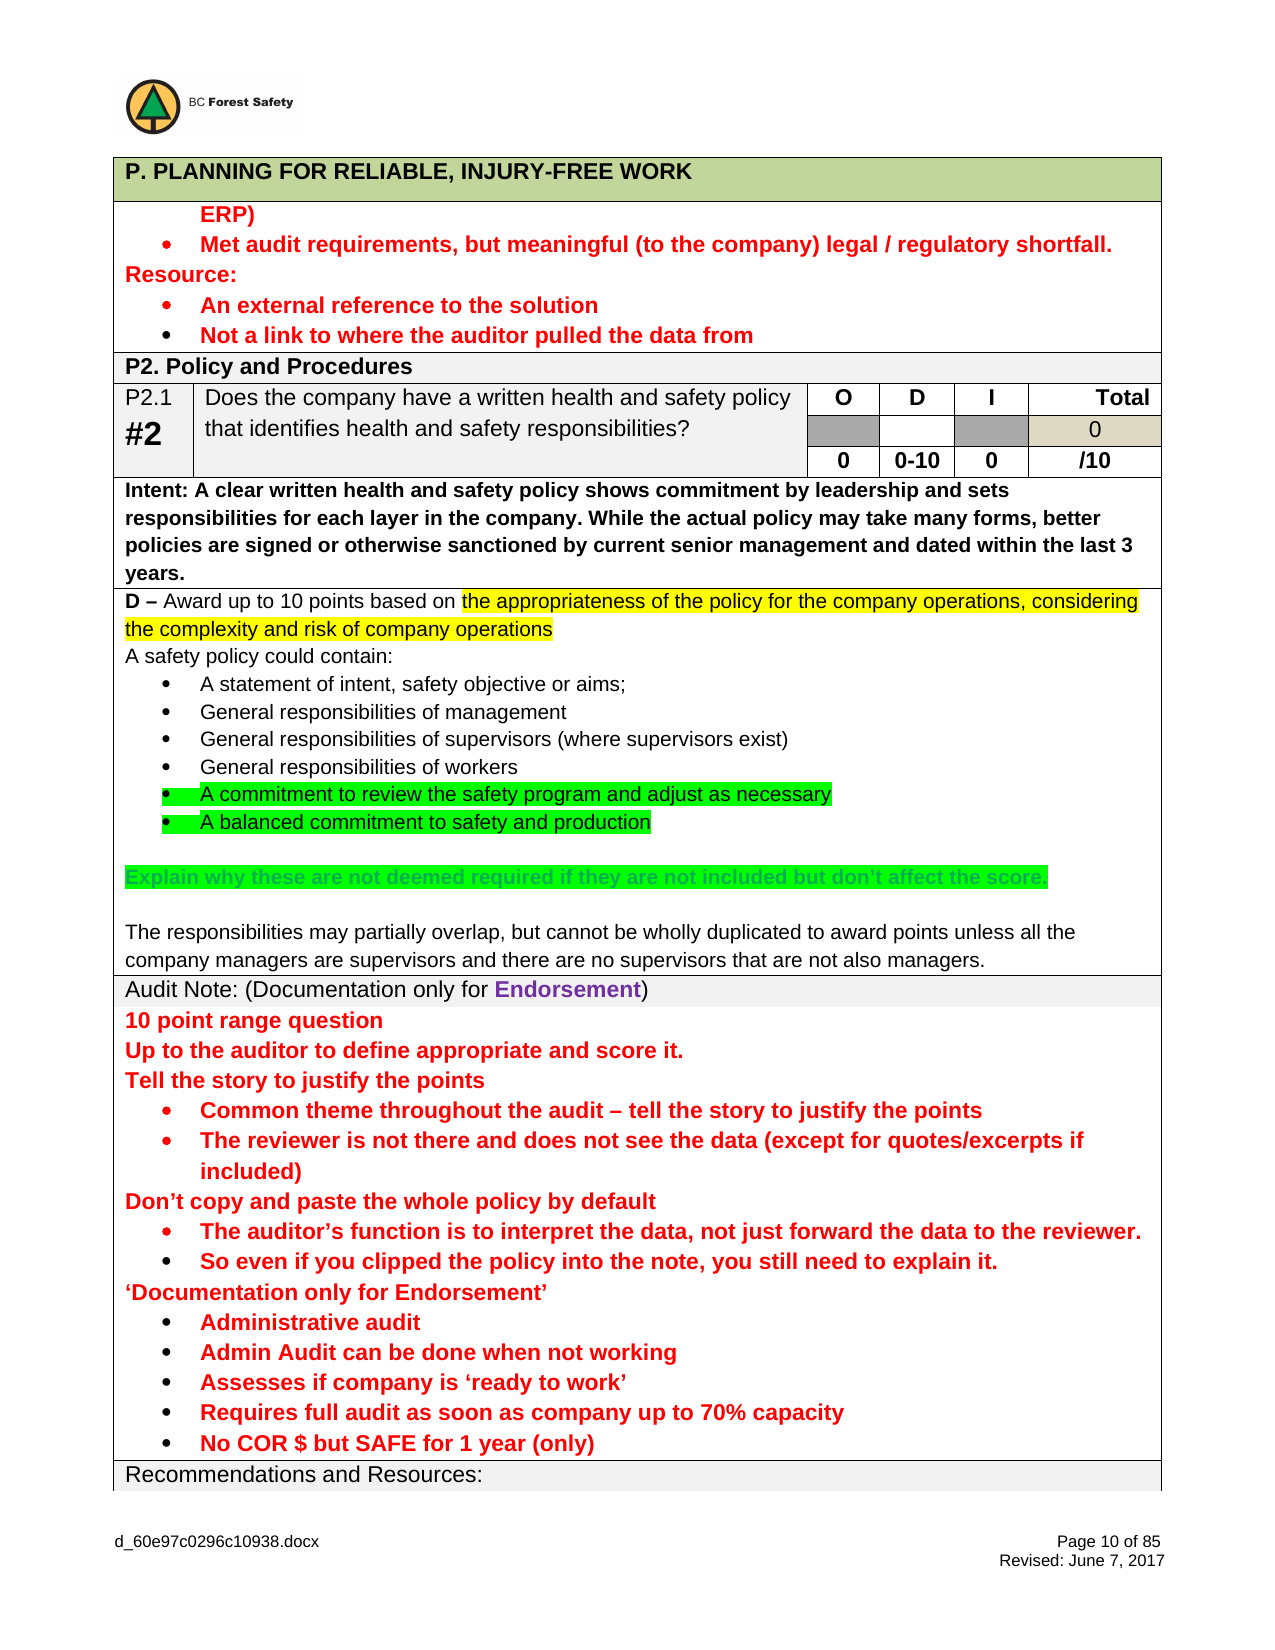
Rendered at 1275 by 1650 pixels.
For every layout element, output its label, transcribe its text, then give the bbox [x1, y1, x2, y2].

table_cell [955, 416, 1028, 446]
table_cell O [808, 384, 879, 414]
table_cell Intent: A clear written health and safety policy shows commitment by leadership and sets responsibilities for each layer in the company. While the actual policy may take many forms, better policies are signed or otherwise sanctioned by current senior management and dated within the last 3 years. [114, 478, 1161, 588]
table_cell Audit Note: (Documentation only for Endorsement) [114, 976, 1161, 1007]
table_cell P2. Policy and Procedures [114, 353, 1161, 383]
table_cell 0 [955, 447, 1028, 477]
table_cell /10 [1029, 447, 1161, 477]
table_cell I [955, 384, 1028, 414]
table_cell Recommendations and Resources: [114, 1461, 1161, 1491]
table_cell 0-10 [880, 447, 954, 477]
table_cell Total [1029, 384, 1161, 414]
table_cell 0 [1029, 416, 1161, 446]
table_cell P2.1 #2 [114, 384, 193, 477]
table_cell D – Award up to 10 points based on the appropriateness of the policy for the company operations, considering the complexity and risk of company operations A safety policy could contain: A statement of intent, safety objective or aims; General responsibilities of management General responsibilities of supervisors (where supervisors exist) General responsibilities of workers A commitment to review the safety program and adjust as necessary A balanced commitment to safety and production Explain why these are not deemed required if they are not included but don’t affect the score. The responsibilities may partially overlap, but cannot be wholly duplicated to award points unless all the company managers are supervisors and there are no supervisors that are not also managers. [114, 589, 1161, 975]
table_header P. PLANNING FOR RELIABLE, INJURY-FREE WORK [114, 158, 1161, 201]
table_cell [808, 416, 879, 446]
table_cell 10 point range question Up to the auditor to define appropriate and score it. Tell the story to justify the points Common theme throughout the audit – tell the story to justify the points The reviewer is not there and does not see the data (except for quotes/excerpts if included) Don’t copy and paste the whole policy by default The auditor’s function is to interpret the data, not just forward the data to the reviewer. So even if you clipped the policy into the note, you still need to explain it. ‘Documentation only for Endorsement’ Administrative audit Admin Audit can be done when not working Assesses if company is ‘ready to work’ Requires full audit as soon as company up to 70% capacity No COR $ but SAFE for 1 year (only) [114, 1007, 1161, 1460]
table_cell Does the company have a written health and safety policy that identifies health and safety responsibilities? [194, 384, 807, 477]
table_cell 0 [808, 447, 879, 477]
table_cell D [880, 384, 954, 414]
picture [114, 75, 304, 138]
table_cell [880, 416, 954, 446]
